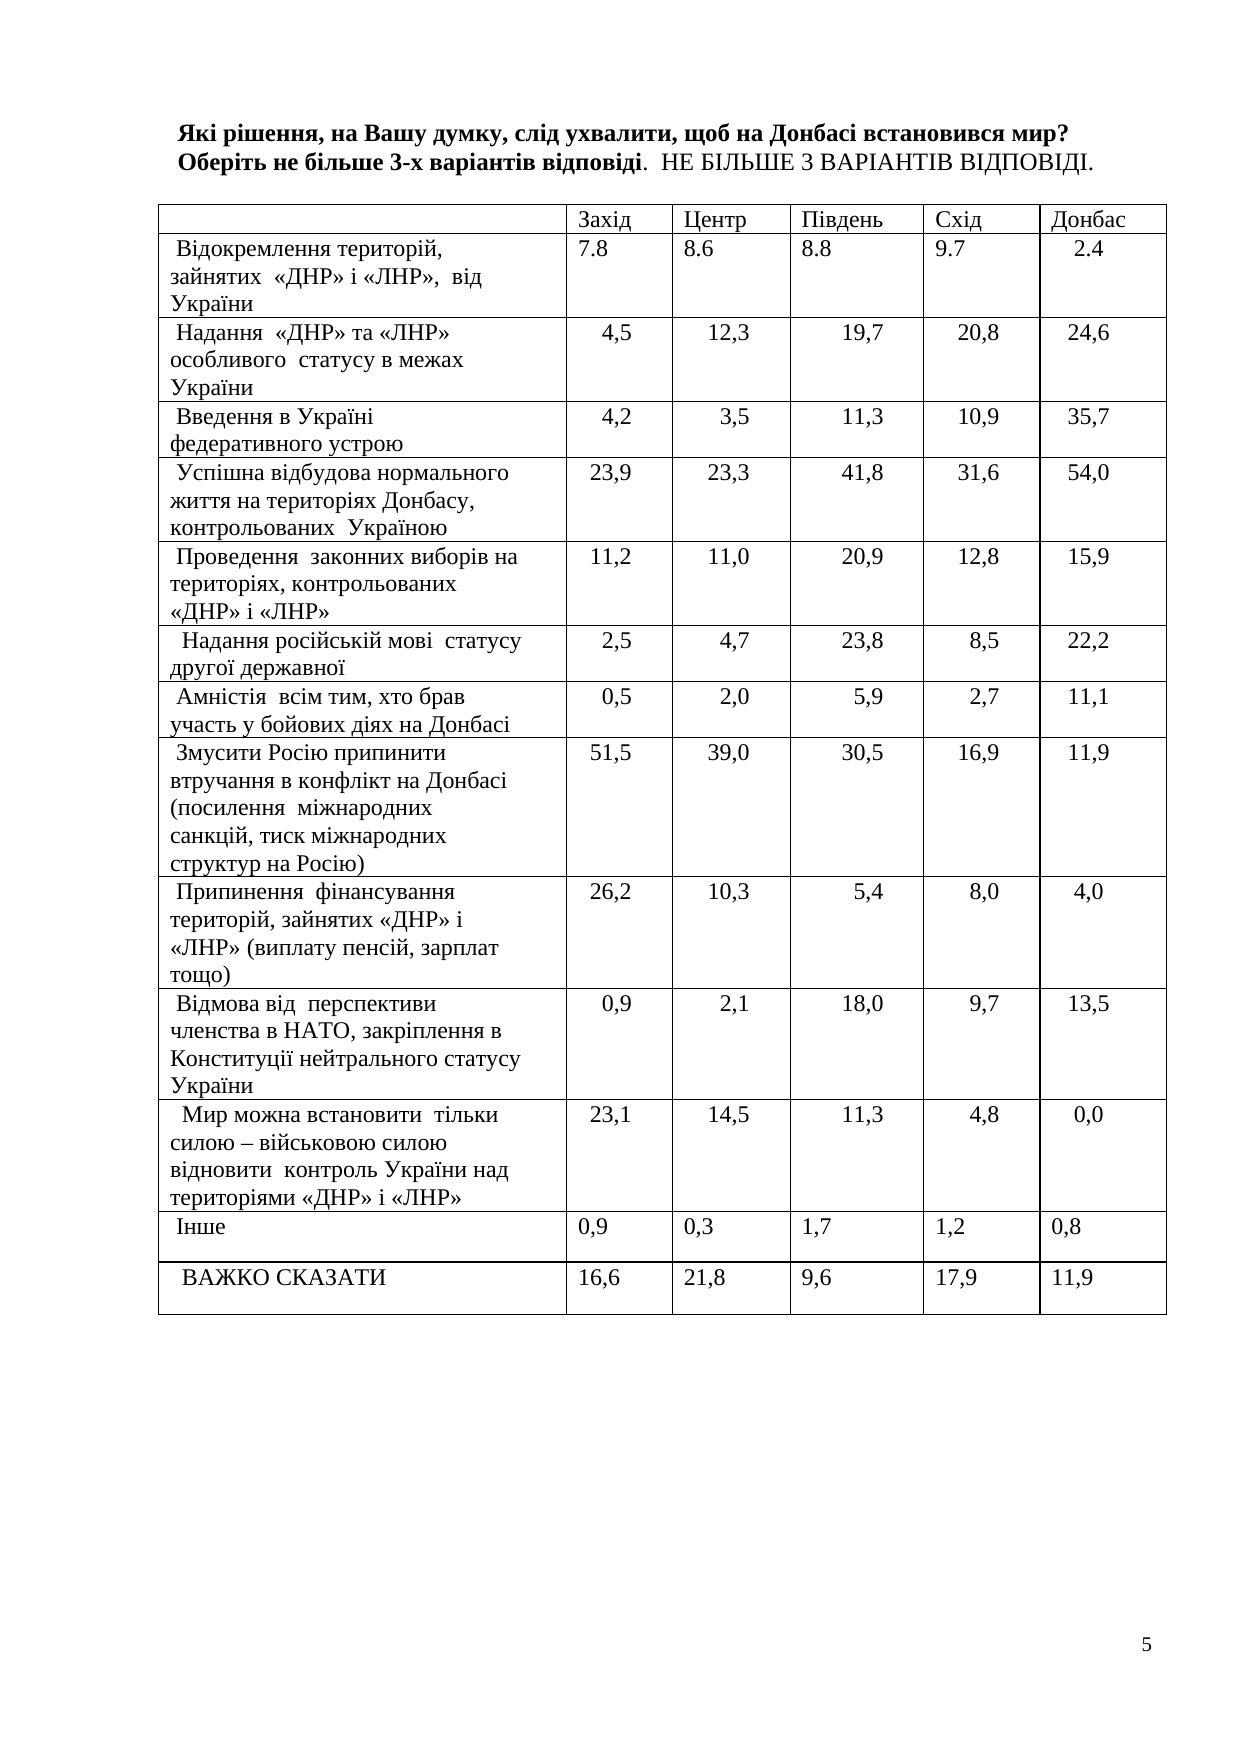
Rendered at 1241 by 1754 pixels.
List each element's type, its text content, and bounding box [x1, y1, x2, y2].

table_cell 9,7 [924, 989, 1039, 1099]
table_cell Відокремлення територій, зайнятих «ДНР» і «ЛНР», від України [159, 234, 566, 317]
table_cell 0,9 [567, 1212, 672, 1261]
table_cell 21,8 [673, 1263, 790, 1314]
table_cell 20,9 [791, 542, 923, 625]
table_cell 2.4 [1041, 234, 1166, 317]
table_cell Відмова від перспективи членства в НАТО, закріплення в Конституції нейтрального статусу України [159, 989, 566, 1099]
table_cell 1,2 [924, 1212, 1039, 1261]
table_cell 5,4 [791, 877, 923, 988]
table_cell 0,3 [673, 1212, 790, 1261]
table_cell 14,5 [673, 1100, 790, 1211]
table_header Схід [924, 205, 1039, 233]
table_cell 10,3 [673, 877, 790, 988]
table_cell 23,1 [567, 1100, 672, 1211]
table_cell 35,7 [1041, 402, 1166, 457]
table_cell 0,5 [567, 682, 672, 737]
table_cell 16,9 [924, 738, 1039, 876]
table_cell 19,7 [791, 318, 923, 401]
table_cell 11,0 [673, 542, 790, 625]
table_cell 23,3 [673, 458, 790, 541]
table_cell 11,1 [1041, 682, 1166, 737]
table_header Донбас [1041, 205, 1166, 233]
table_cell 16,6 [567, 1263, 672, 1314]
table_cell 4,2 [567, 402, 672, 457]
table_cell 0,9 [567, 989, 672, 1099]
table_cell ВАЖКО СКАЗАТИ [159, 1263, 566, 1314]
table_cell Введення в Україні федеративного устрою [159, 402, 566, 457]
table_cell 17,9 [924, 1263, 1039, 1314]
table_cell Надання російській мові статусу другої державної [159, 626, 566, 681]
table_header Південь [791, 205, 923, 233]
table_cell 20,8 [924, 318, 1039, 401]
table_cell 12,3 [673, 318, 790, 401]
table_cell 0,0 [1041, 1100, 1166, 1211]
table_cell 54,0 [1041, 458, 1166, 541]
table_cell Надання «ДНР» та «ЛНР» особливого статусу в межах України [159, 318, 566, 401]
table_cell Амністія всім тим, хто брав участь у бойових діях на Донбасі [159, 682, 566, 737]
text Які рішення, на Вашу думку, слід ухвалити, щоб на Донбасі встановився мир? Оберіть не більше 3-х варіантів відповіді. НЕ БІЛЬШЕ 3 ВАРІАНТІВ ВІДПОВІДІ. [177, 118, 1122, 176]
table_cell 0,8 [1041, 1212, 1166, 1261]
table_cell 2,7 [924, 682, 1039, 737]
table_cell 11,2 [567, 542, 672, 625]
table_cell 22,2 [1041, 626, 1166, 681]
table_cell 11,9 [1041, 1263, 1166, 1314]
table_cell Проведення законних виборів на територіях, контрольованих «ДНР» і «ЛНР» [159, 542, 566, 625]
table_cell 13,5 [1041, 989, 1166, 1099]
table_cell 9.7 [924, 234, 1039, 317]
table_cell 41,8 [791, 458, 923, 541]
table_cell 2,1 [673, 989, 790, 1099]
table_cell 39,0 [673, 738, 790, 876]
table_cell 10,9 [924, 402, 1039, 457]
table_cell 11,3 [791, 1100, 923, 1211]
table_cell 2,0 [673, 682, 790, 737]
table_cell Успішна відбудова нормального життя на територіях Донбасу, контрольованих Україною [159, 458, 566, 541]
table_cell 2,5 [567, 626, 672, 681]
table_header Центр [673, 205, 790, 233]
table_header [159, 205, 566, 233]
table_cell Мир можна встановити тільки силою – військовою силою відновити контроль України над територіями «ДНР» і «ЛНР» [159, 1100, 566, 1211]
table_cell 5,9 [791, 682, 923, 737]
table_cell 31,6 [924, 458, 1039, 541]
table_cell Припинення фінансування територій, зайнятих «ДНР» і «ЛНР» (виплату пенсій, зарплат тощо) [159, 877, 566, 988]
table_cell 3,5 [673, 402, 790, 457]
table_cell 4,7 [673, 626, 790, 681]
table_cell 8,0 [924, 877, 1039, 988]
table_cell 4,0 [1041, 877, 1166, 988]
table_cell 23,8 [791, 626, 923, 681]
table_cell 4,5 [567, 318, 672, 401]
table_cell 11,3 [791, 402, 923, 457]
table_cell 51,5 [567, 738, 672, 876]
table_cell 4,8 [924, 1100, 1039, 1211]
table_cell 9,6 [791, 1263, 923, 1314]
table_cell Змусити Росію припинити втручання в конфлікт на Донбасі (посилення міжнародних санкцій, тиск міжнародних структур на Росію) [159, 738, 566, 876]
table_cell 30,5 [791, 738, 923, 876]
table_cell Інше [159, 1212, 566, 1261]
table_cell 8.8 [791, 234, 923, 317]
table_cell 8,5 [924, 626, 1039, 681]
table_cell 12,8 [924, 542, 1039, 625]
table_header Захід [567, 205, 672, 233]
table_cell 8.6 [673, 234, 790, 317]
table_cell 1,7 [791, 1212, 923, 1261]
table_cell 23,9 [567, 458, 672, 541]
table_cell 7.8 [567, 234, 672, 317]
table_cell 18,0 [791, 989, 923, 1099]
table_cell 24,6 [1041, 318, 1166, 401]
table_cell 15,9 [1041, 542, 1166, 625]
table_cell 11,9 [1041, 738, 1166, 876]
table_cell 26,2 [567, 877, 672, 988]
